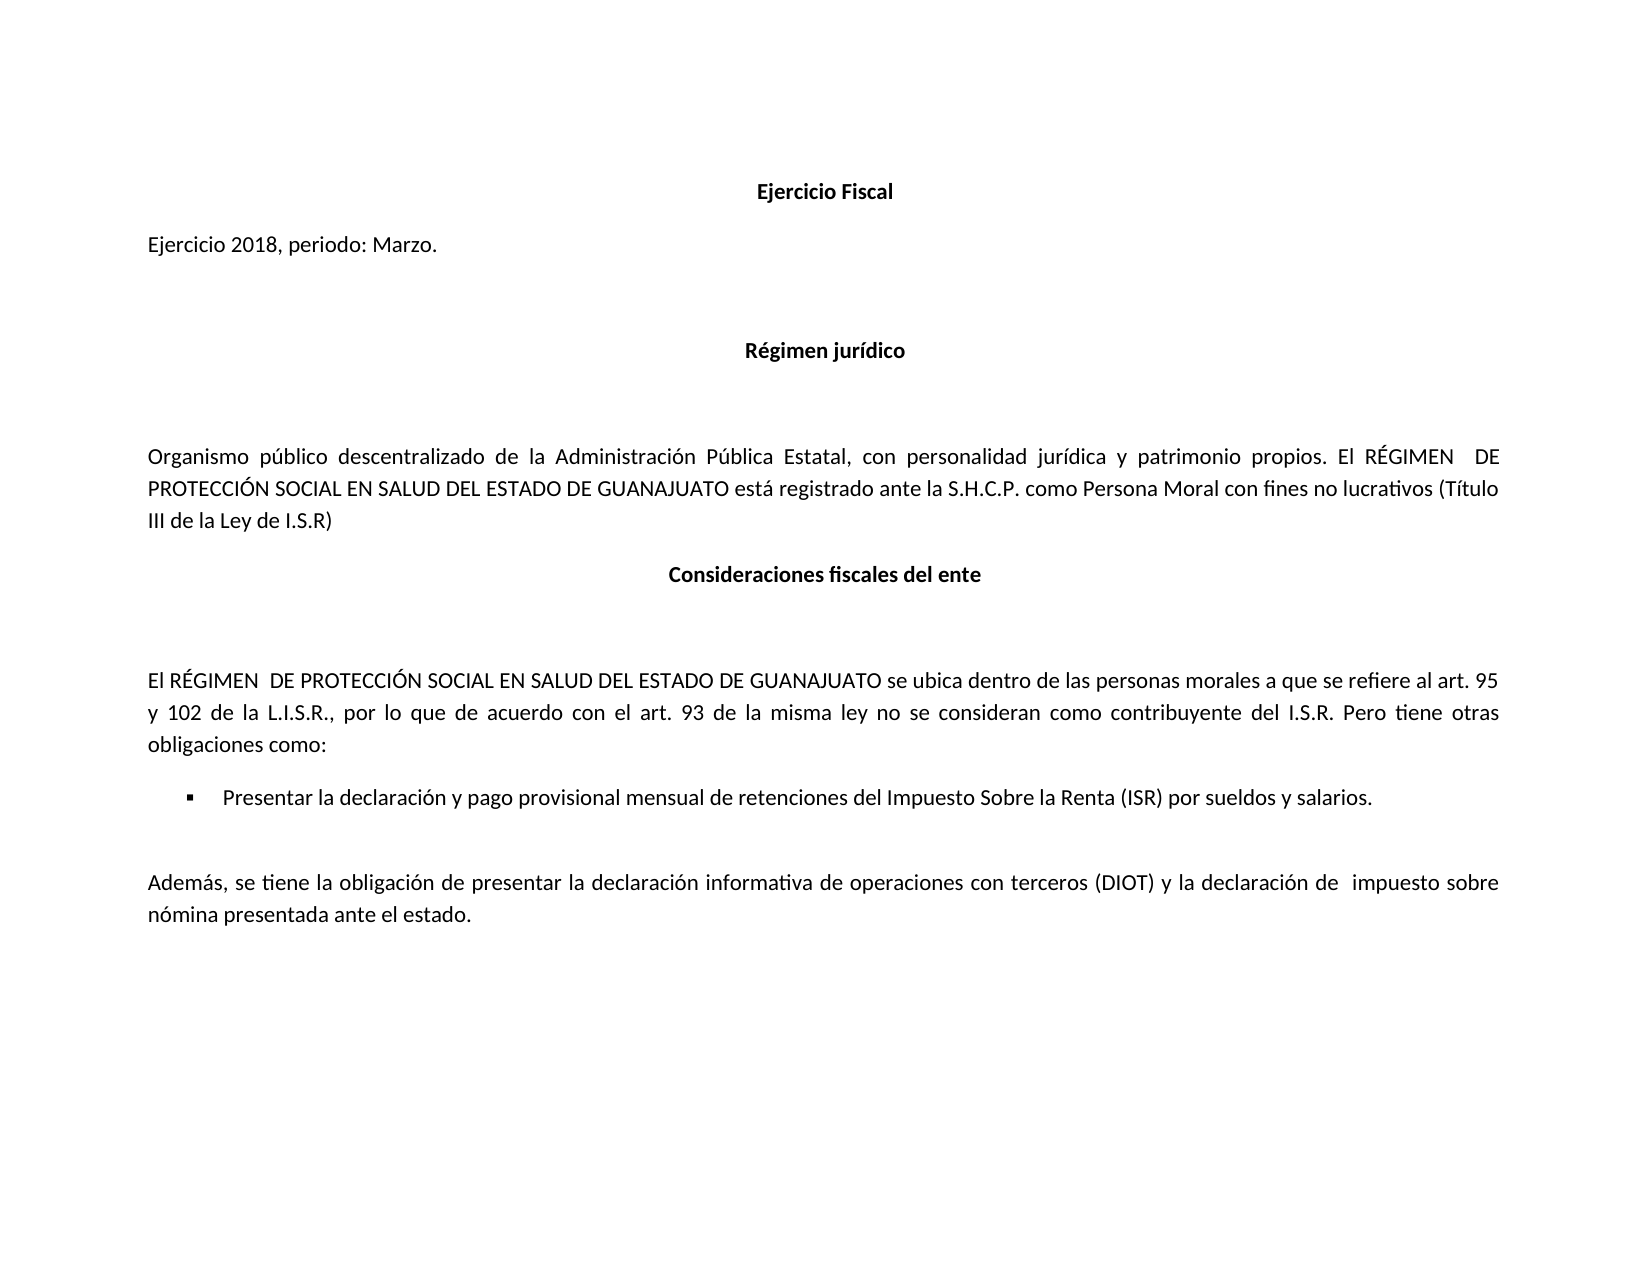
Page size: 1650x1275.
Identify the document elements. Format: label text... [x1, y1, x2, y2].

list Presentar la declaración y pago provisional mensual de retenciones del Impuesto Sobre la Renta (ISR) por sueldos y salarios. [185, 783, 1502, 811]
text Organismo público descentralizado de la Administración Pública Estatal, con personalidad jurídica y patrimonio propios. El RÉGIMEN DE PROTECCIÓN SOCIAL EN SALUD DEL ESTADO DE GUANAJUATO está registrado ante la S.H.C.P. como Persona Moral con fines no lucrativos (Título III de la Ley de I.S.R) [148, 442, 1502, 535]
text Ejercicio Fiscal [148, 177, 1502, 205]
text Consideraciones fiscales del ente [148, 560, 1502, 588]
text Ejercicio 2018, periodo: Marzo. [148, 230, 1502, 258]
text Además, se tiene la obligación de presentar la declaración informativa de operaciones con terceros (DIOT) y la declaración de impuesto sobre nómina presentada ante el estado. [148, 868, 1502, 928]
text Régimen jurídico [148, 336, 1502, 364]
text El RÉGIMEN DE PROTECCIÓN SOCIAL EN SALUD DEL ESTADO DE GUANAJUATO se ubica dentro de las personas morales a que se refiere al art. 95 y 102 de la L.I.S.R., por lo que de acuerdo con el art. 93 de la misma ley no se consideran como contribuyente del I.S.R. Pero tiene otras obligaciones como: [148, 666, 1502, 758]
